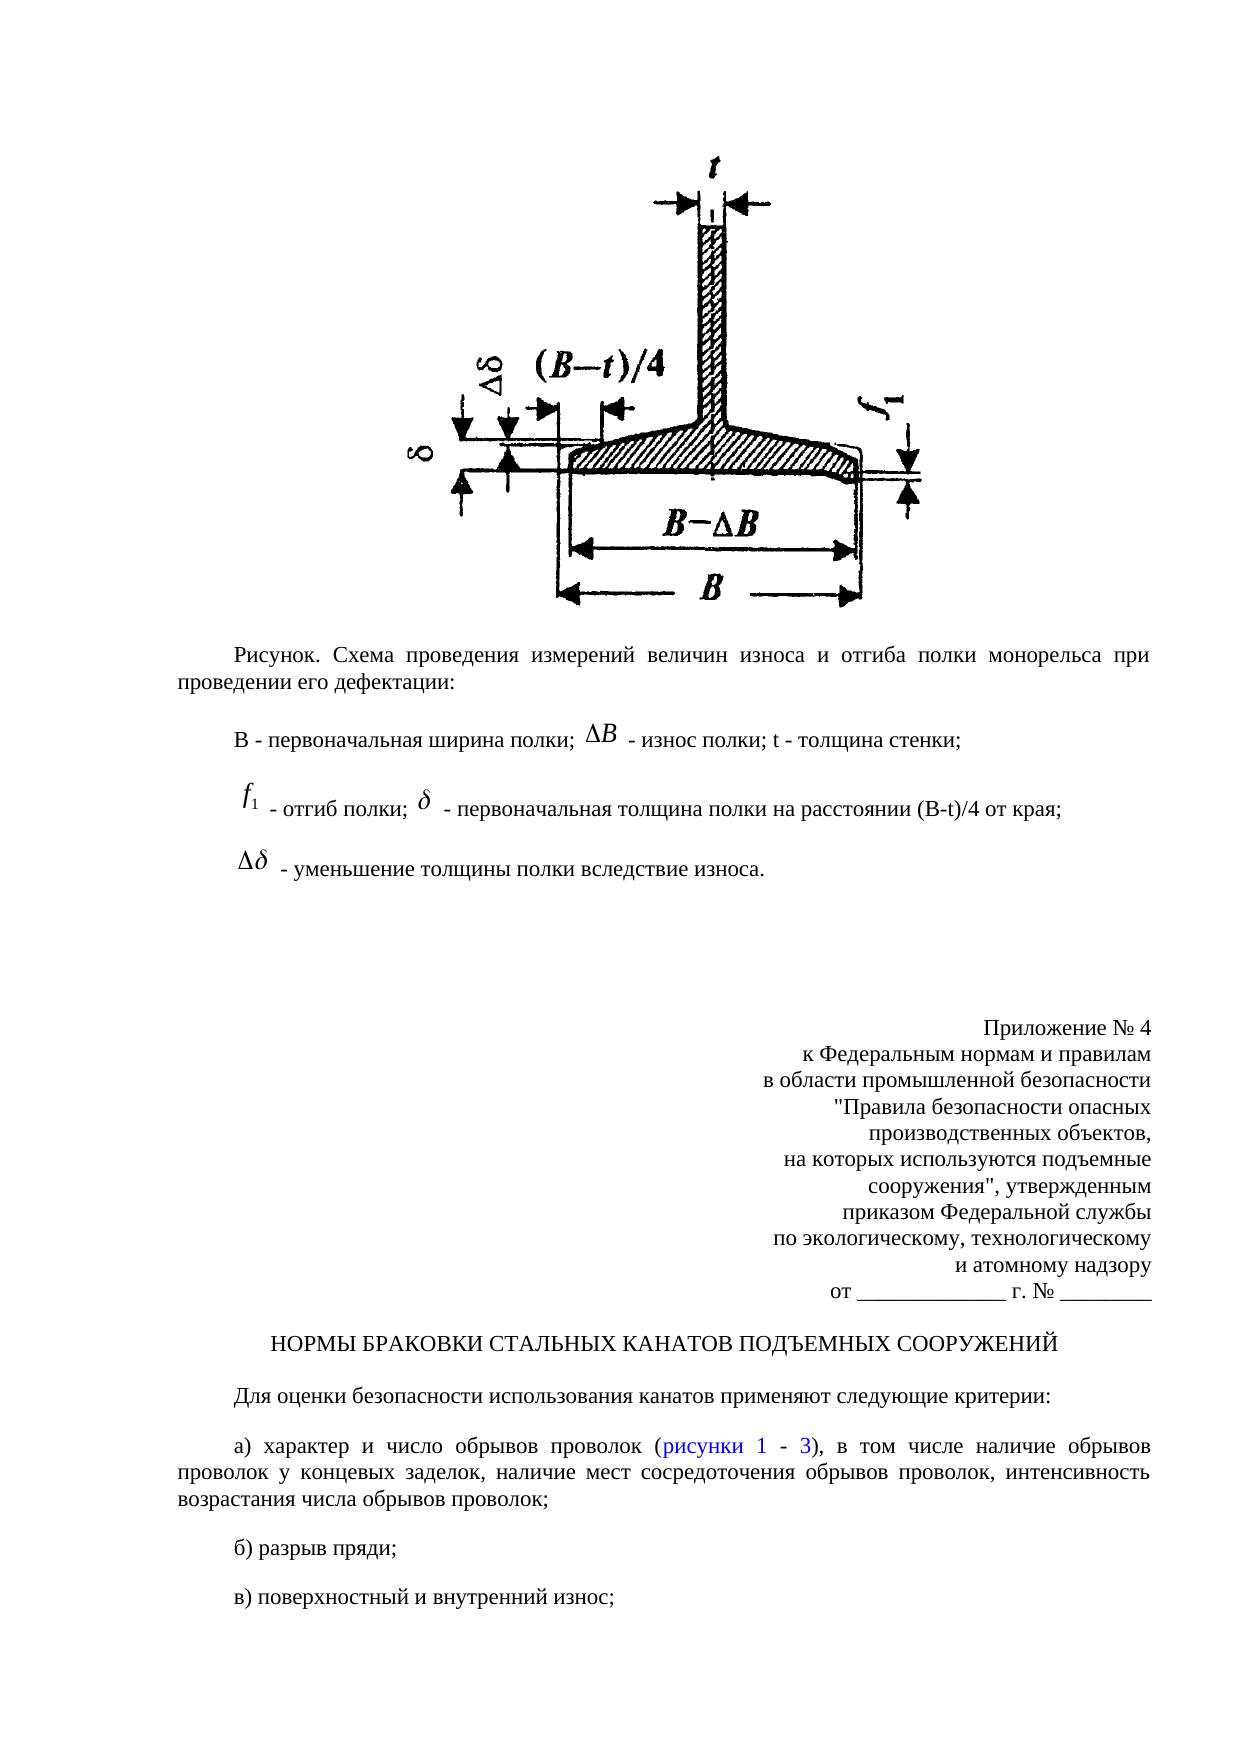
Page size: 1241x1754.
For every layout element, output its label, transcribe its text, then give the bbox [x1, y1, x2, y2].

text в области промышленной безопасности [177, 1066, 1152, 1093]
text б) разрыв пряди; [177, 1534, 1152, 1560]
text производственных объектов, [177, 1119, 1152, 1145]
text - уменьшение толщины полки вследствие износа. [177, 844, 1152, 882]
text приказом Федеральной службы [177, 1198, 1152, 1224]
text а) характер и число обрывов проволок (рисунки 1 - 3), в том числе наличие обрывов проволок у концевых заделок, наличие мест сосредоточения обрывов проволок, интенсивность возрастания числа обрывов проволок; [177, 1432, 1152, 1511]
text на которых используются подъемные [177, 1145, 1152, 1172]
text "Правила безопасности опасных [177, 1093, 1152, 1119]
text Приложение № 4 [177, 1014, 1152, 1040]
text сооружения", утвержденным [177, 1172, 1152, 1198]
text Для оценки безопасности использования канатов применяют следующие критерии: [177, 1383, 1152, 1409]
text в) поверхностный и внутренний износ; [177, 1583, 1152, 1609]
text и атомному надзору [177, 1251, 1152, 1277]
text B - первоначальная ширина полки; - износ полки; t - толщина стенки; [177, 717, 1152, 752]
text НОРМЫ БРАКОВКИ СТАЛЬНЫХ КАНАТОВ ПОДЪЕМНЫХ СООРУЖЕНИЙ [177, 1330, 1152, 1356]
text по экологическому, технологическому [177, 1224, 1152, 1251]
text - отгиб полки; - первоначальная толщина полки на расстоянии (B-t)/4 от края; [177, 775, 1152, 821]
picture [395, 144, 934, 615]
text Рисунок. Схема проведения измерений величин износа и отгиба полки монорельса при проведении его дефектации: [177, 641, 1152, 694]
text к Федеральным нормам и правилам [177, 1040, 1152, 1066]
text от _____________ г. № ________ [177, 1277, 1152, 1303]
